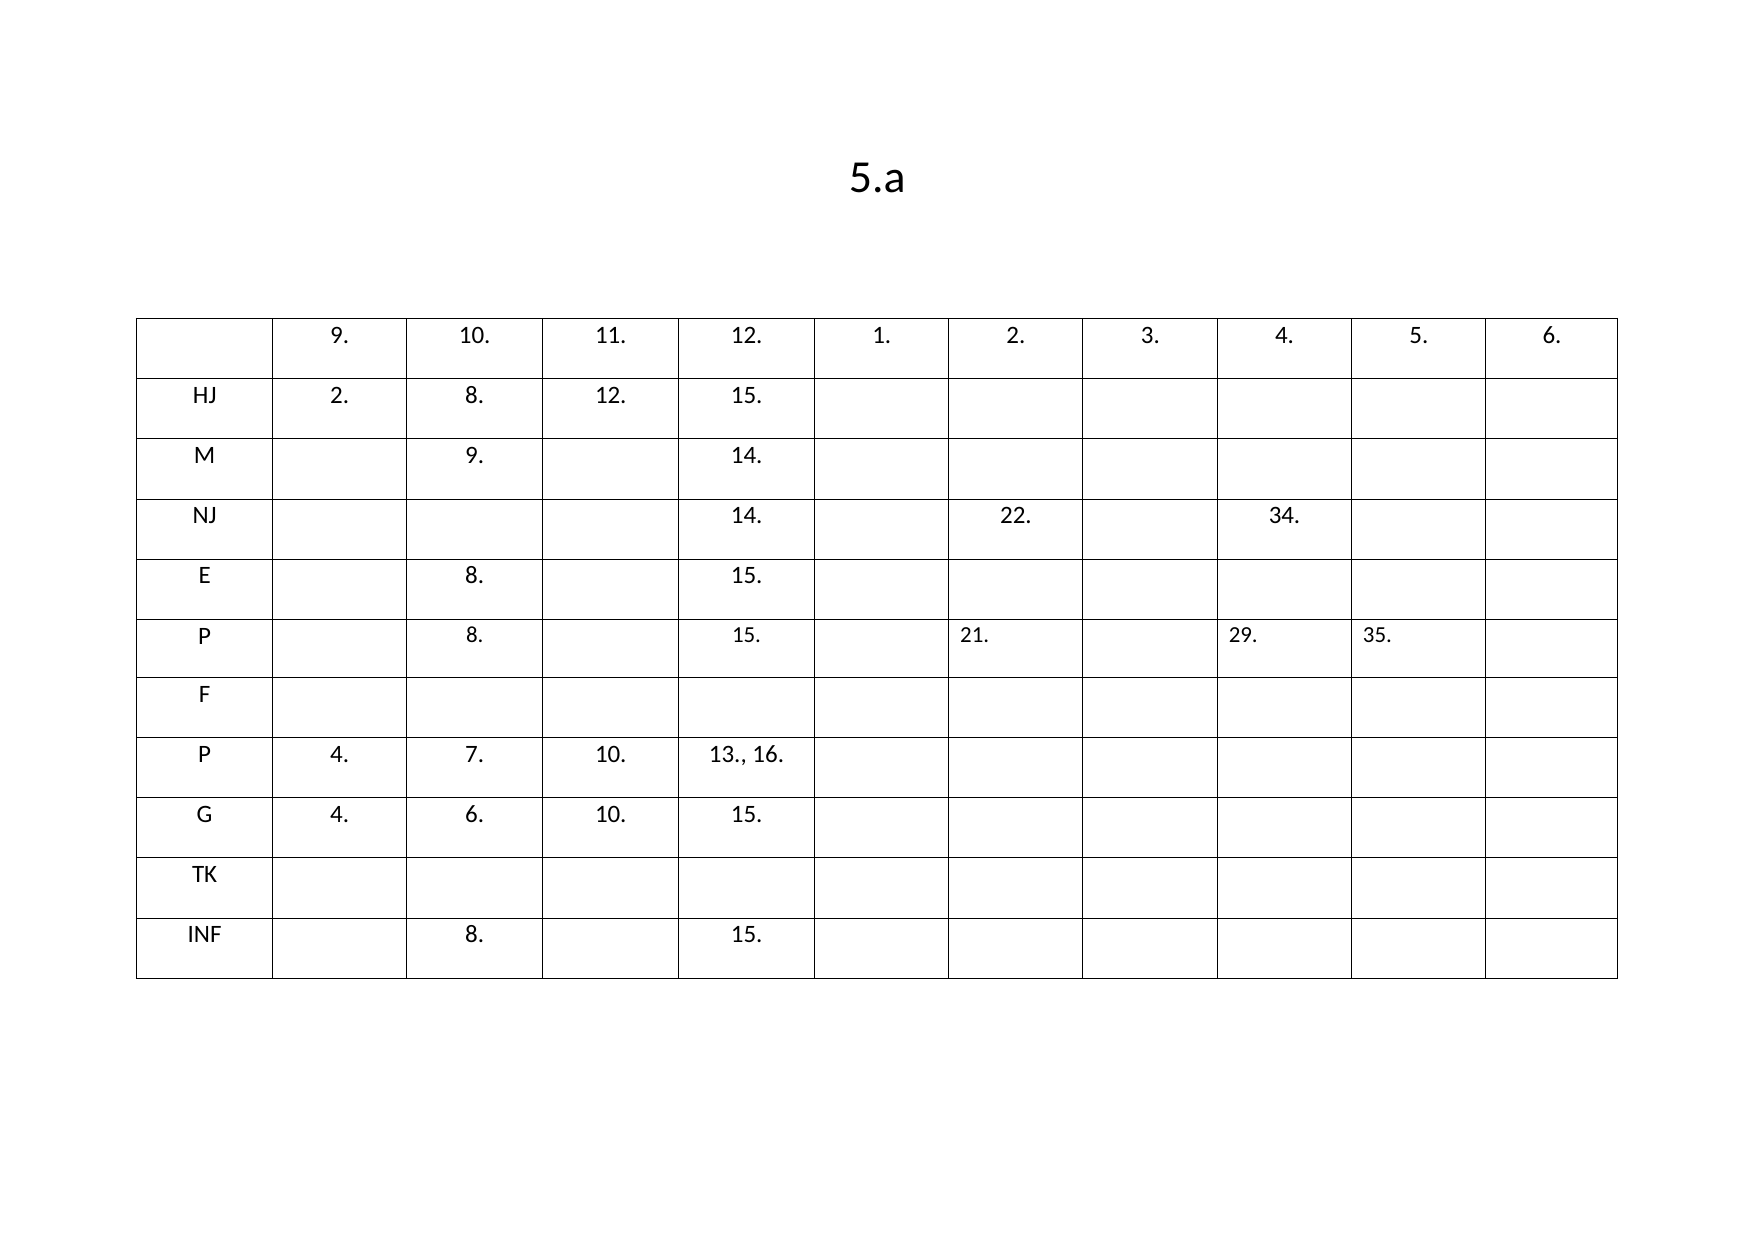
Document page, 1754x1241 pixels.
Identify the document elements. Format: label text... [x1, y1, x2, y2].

table_cell [1218, 678, 1351, 737]
table_cell [1218, 560, 1351, 619]
table_cell [1083, 858, 1217, 917]
table_cell [1352, 738, 1485, 797]
table_cell [273, 919, 406, 978]
table_cell [815, 560, 948, 619]
table_cell [543, 678, 678, 737]
table_cell [1352, 798, 1485, 857]
table_header 11. [543, 319, 678, 378]
table_cell [1352, 439, 1485, 498]
table_cell 35. [1352, 620, 1485, 677]
table_cell [543, 919, 678, 978]
table_cell [1352, 500, 1485, 559]
table_cell [273, 500, 406, 559]
table_cell [1218, 919, 1351, 978]
table_cell 12. [543, 379, 678, 438]
table_cell [543, 620, 678, 677]
table_cell [815, 500, 948, 559]
table_cell 6. [407, 798, 542, 857]
table_cell [1486, 500, 1617, 559]
table_cell [1486, 678, 1617, 737]
text 5.a [148, 148, 1606, 203]
table_cell 7. [407, 738, 542, 797]
table_cell [1486, 919, 1617, 978]
table_cell [1352, 919, 1485, 978]
table_cell [543, 560, 678, 619]
table_cell HJ [137, 379, 272, 438]
table_cell [949, 738, 1082, 797]
table_cell [949, 858, 1082, 917]
table_cell [273, 560, 406, 619]
table_cell G [137, 798, 272, 857]
table_cell 8. [407, 560, 542, 619]
table_cell M [137, 439, 272, 498]
table_cell [949, 678, 1082, 737]
table_header 2. [949, 319, 1082, 378]
table_cell [815, 798, 948, 857]
table_cell [1083, 798, 1217, 857]
table_cell [815, 738, 948, 797]
table_cell 15. [679, 620, 814, 677]
table_cell [1218, 858, 1351, 917]
table_cell [543, 439, 678, 498]
table_cell [1486, 379, 1617, 438]
table_header 3. [1083, 319, 1217, 378]
table_cell [273, 620, 406, 677]
table_cell [407, 678, 542, 737]
table_cell [1486, 858, 1617, 917]
table_cell [679, 678, 814, 737]
table_cell [1486, 439, 1617, 498]
table_header 9. [273, 319, 406, 378]
table_header 10. [407, 319, 542, 378]
table_cell [1083, 379, 1217, 438]
table_cell [949, 439, 1082, 498]
table_cell [1083, 560, 1217, 619]
table_cell 10. [543, 738, 678, 797]
table_header 12. [679, 319, 814, 378]
table_cell [815, 379, 948, 438]
table_cell [1486, 560, 1617, 619]
table_header 6. [1486, 319, 1617, 378]
table_cell 15. [679, 379, 814, 438]
table_cell [1083, 439, 1217, 498]
table_cell 15. [679, 919, 814, 978]
table_cell [949, 919, 1082, 978]
table_cell [1486, 738, 1617, 797]
table_cell [949, 798, 1082, 857]
table_cell [1218, 798, 1351, 857]
table_cell F [137, 678, 272, 737]
table_cell [273, 678, 406, 737]
table_cell [1083, 738, 1217, 797]
table_cell [1486, 798, 1617, 857]
table_header 4. [1218, 319, 1351, 378]
table_cell [1352, 379, 1485, 438]
table_cell 4. [273, 798, 406, 857]
table_cell 2. [273, 379, 406, 438]
table_cell TK [137, 858, 272, 917]
table_header 5. [1352, 319, 1485, 378]
table_cell [679, 858, 814, 917]
table_cell E [137, 560, 272, 619]
table_cell [815, 678, 948, 737]
table_header 1. [815, 319, 948, 378]
table_cell 8. [407, 919, 542, 978]
table_cell [407, 858, 542, 917]
table_cell 22. [949, 500, 1082, 559]
table_cell [949, 379, 1082, 438]
table_cell [949, 560, 1082, 619]
table_cell 13., 16. [679, 738, 814, 797]
table_cell [1083, 919, 1217, 978]
table_cell INF [137, 919, 272, 978]
table_cell [1083, 678, 1217, 737]
table_cell 8. [407, 379, 542, 438]
table_cell 15. [679, 798, 814, 857]
table_cell [1486, 620, 1617, 677]
table_cell [273, 439, 406, 498]
table_cell 14. [679, 500, 814, 559]
table_cell 14. [679, 439, 814, 498]
table_cell [543, 500, 678, 559]
table_cell [543, 858, 678, 917]
table_cell [1352, 858, 1485, 917]
table_cell [1083, 620, 1217, 677]
table_cell P [137, 738, 272, 797]
table_cell 29. [1218, 620, 1351, 677]
table_cell [815, 919, 948, 978]
table_cell 34. [1218, 500, 1351, 559]
table_cell 21. [949, 620, 1082, 677]
table_cell [407, 500, 542, 559]
table_cell 4. [273, 738, 406, 797]
table_cell [273, 858, 406, 917]
table_cell [1218, 379, 1351, 438]
table_header [137, 319, 272, 378]
table_cell [1083, 500, 1217, 559]
table_cell 15. [679, 560, 814, 619]
table_cell [815, 439, 948, 498]
table_cell [1218, 738, 1351, 797]
table_cell 10. [543, 798, 678, 857]
table_cell [1352, 678, 1485, 737]
table_cell 8. [407, 620, 542, 677]
table_cell 9. [407, 439, 542, 498]
table_cell NJ [137, 500, 272, 559]
table_cell P [137, 620, 272, 677]
table_cell [815, 620, 948, 677]
table_cell [815, 858, 948, 917]
table_cell [1352, 560, 1485, 619]
table_cell [1218, 439, 1351, 498]
